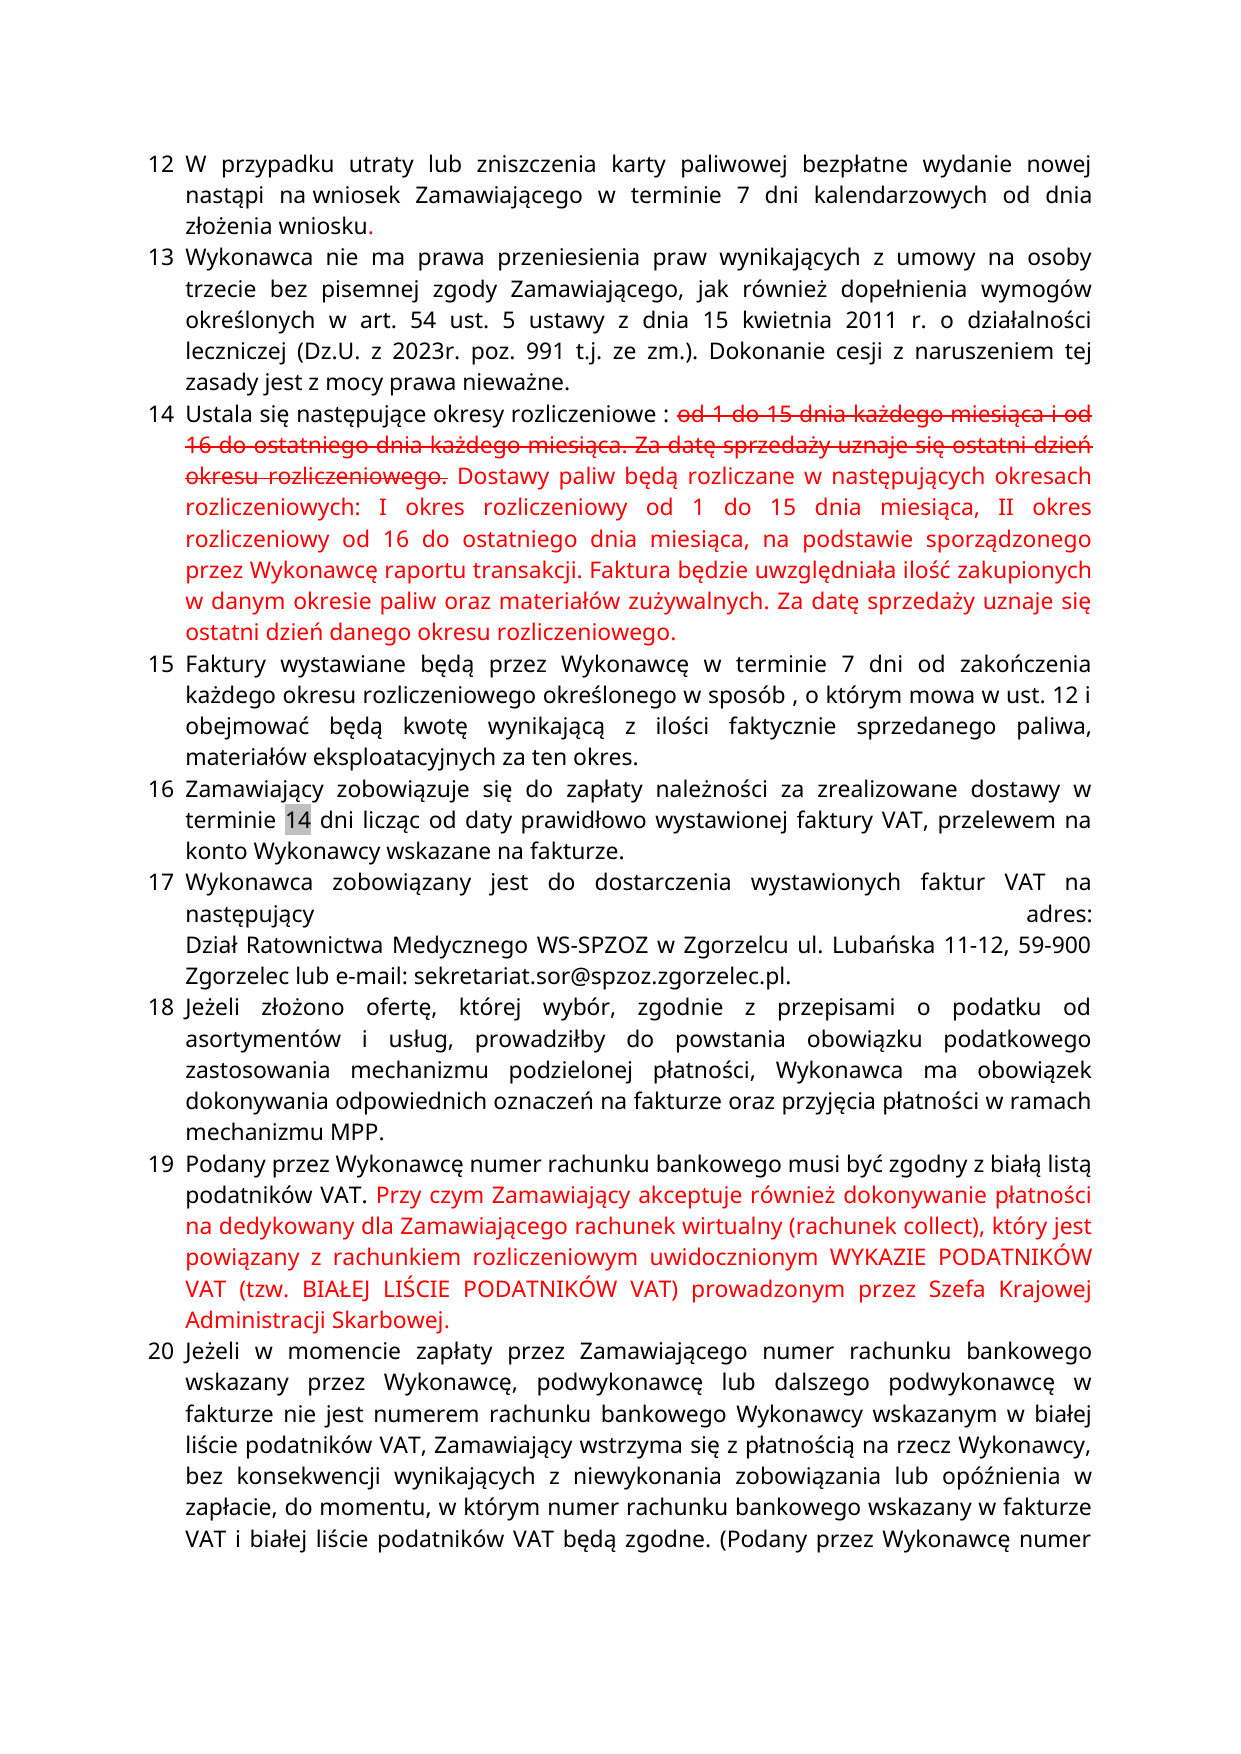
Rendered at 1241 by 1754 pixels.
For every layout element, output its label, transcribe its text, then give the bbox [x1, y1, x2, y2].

list Zamawiający zobowiązuje się do zapłaty należności za zrealizowane dostawy w terminie 14 dni licząc od daty prawidłowo wystawionej faktury VAT, przelewem na konto Wykonawcy wskazane na fakturze. [148, 773, 1093, 866]
list Faktury wystawiane będą przez Wykonawcę w terminie 7 dni od zakończenia każdego okresu rozliczeniowego określonego w sposób , o którym mowa w ust. 12 i obejmować będą kwotę wynikającą z ilości faktycznie sprzedanego paliwa, materiałów eksploatacyjnych za ten okres. [148, 648, 1093, 773]
list Podany przez Wykonawcę numer rachunku bankowego musi być zgodny z białą listą podatników VAT. Przy czym Zamawiający akceptuje również dokonywanie płatności na dedykowany dla Zamawiającego rachunek wirtualny (rachunek collect), który jest powiązany z rachunkiem rozliczeniowym uwidocznionym WYKAZIE PODATNIKÓW VAT (tzw. BIAŁEJ LIŚCIE PODATNIKÓW VAT) prowadzonym przez Szefa Krajowej Administracji Skarbowej. [148, 1148, 1093, 1335]
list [148, 1335, 1093, 1554]
list Ustala się następujące okresy rozliczeniowe : od 1 do 15 dnia każdego miesiąca i od 16 do ostatniego dnia każdego miesiąca. Za datę sprzedaży uznaje się ostatni dzień okresu rozliczeniowego. Dostawy paliw będą rozliczane w następujących okresach rozliczeniowych: I okres rozliczeniowy od 1 do 15 dnia miesiąca, II okres rozliczeniowy od 16 do ostatniego dnia miesiąca, na podstawie sporządzonego przez Wykonawcę raportu transakcji. Faktura będzie uwzględniała ilość zakupionych w danym okresie paliw oraz materiałów zużywalnych. Za datę sprzedaży uznaje się ostatni dzień danego okresu rozliczeniowego. [148, 398, 1093, 648]
list Jeżeli złożono ofertę, której wybór, zgodnie z przepisami o podatku od asortymentów i usług, prowadziłby do powstania obowiązku podatkowego zastosowania mechanizmu podzielonej płatności, Wykonawca ma obowiązek dokonywania odpowiednich oznaczeń na fakturze oraz przyjęcia płatności w ramach mechanizmu MPP. [148, 991, 1093, 1148]
list Wykonawca zobowiązany jest do dostarczenia wystawionych faktur VAT na następujący adres: Dział Ratownictwa Medycznego WS-SPZOZ w Zgorzelcu ul. Lubańska 11-12, 59-900 Zgorzelec lub e-mail: sekretariat.sor@spzoz.zgorzelec.pl. [148, 866, 1093, 991]
list Wykonawca nie ma prawa przeniesienia praw wynikających z umowy na osoby trzecie bez pisemnej zgody Zamawiającego, jak również dopełnienia wymogów określonych w art. 54 ust. 5 ustawy z dnia 15 kwietnia 2011 r. o działalności leczniczej (Dz.U. z 2023r. poz. 991 t.j. ze zm.). Dokonanie cesji z naruszeniem tej zasady jest z mocy prawa nieważne. [148, 241, 1093, 398]
list W przypadku utraty lub zniszczenia karty paliwowej bezpłatne wydanie nowej nastąpi na wniosek Zamawiającego w terminie 7 dni kalendarzowych od dnia złożenia wniosku. [148, 148, 1093, 241]
